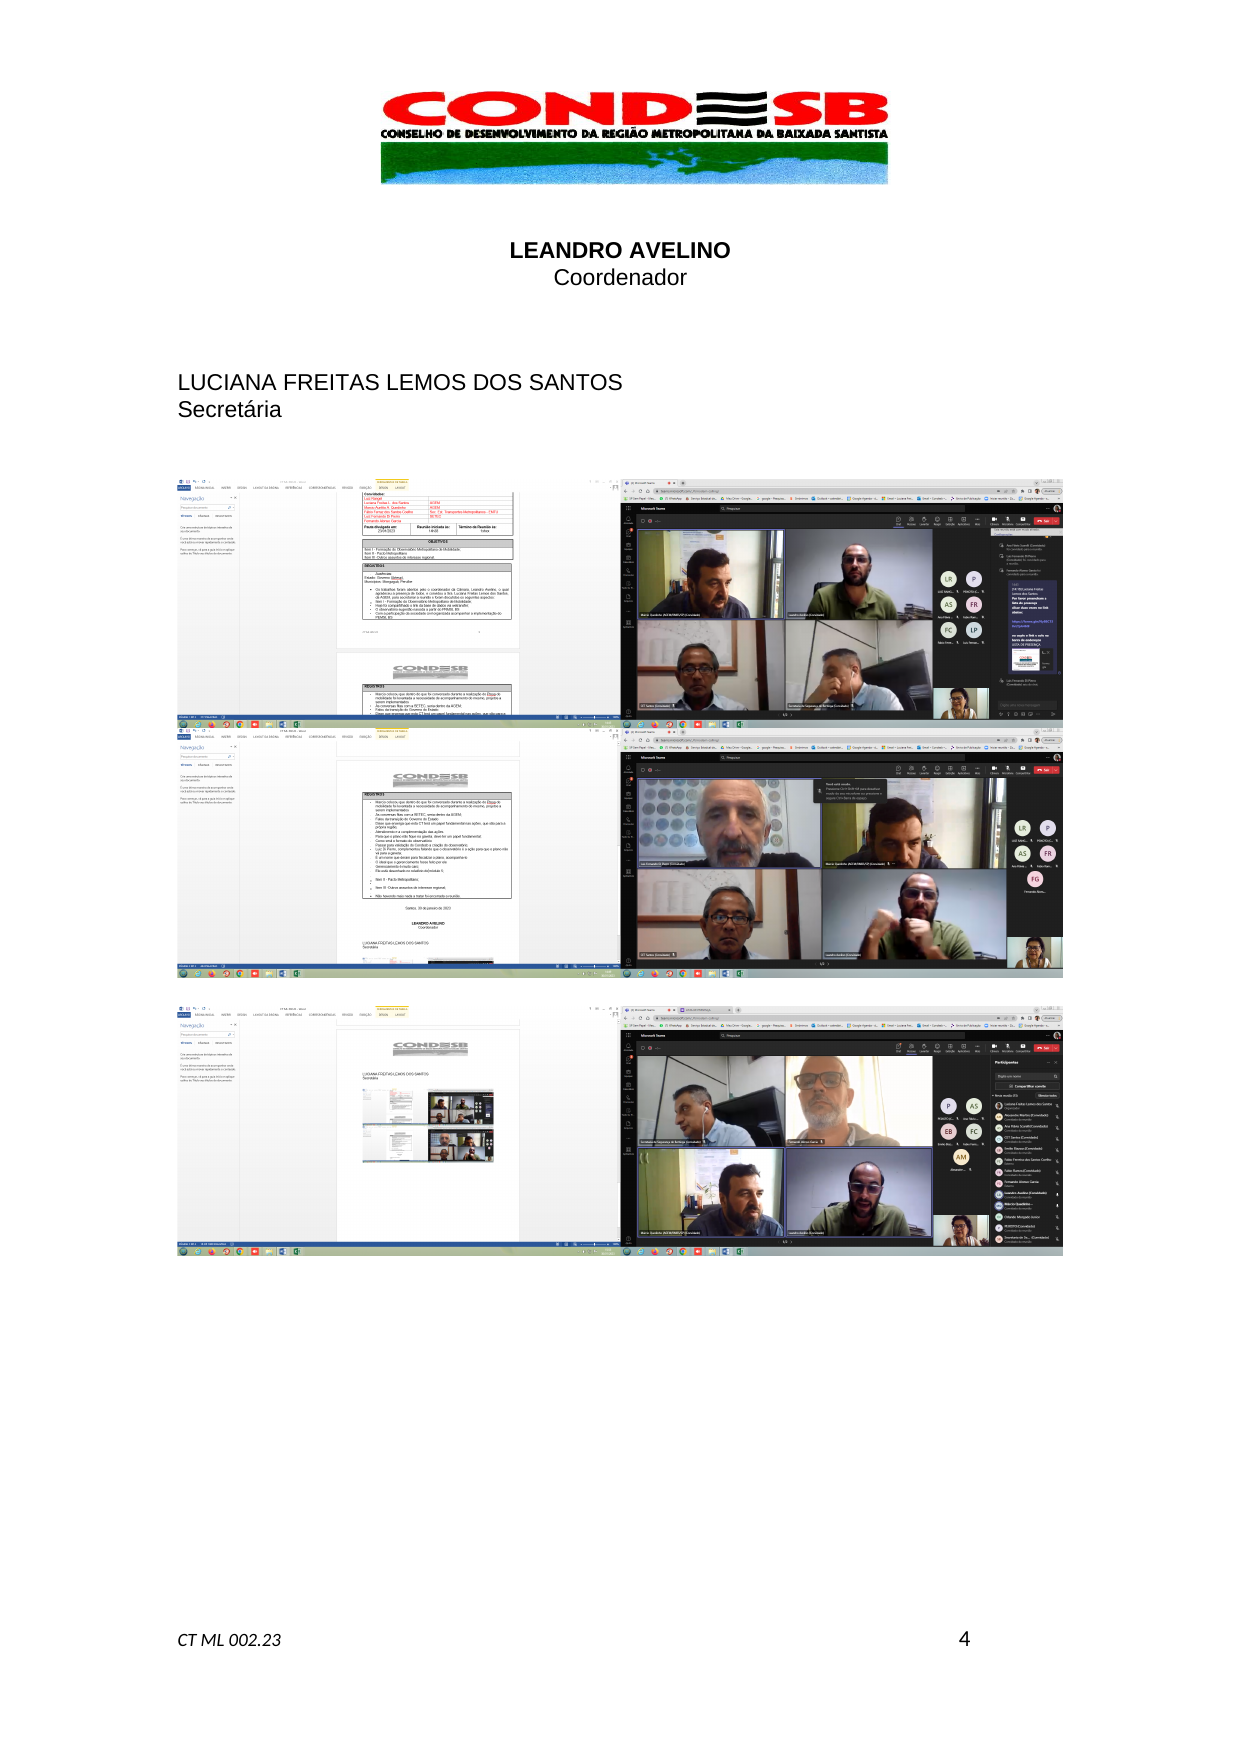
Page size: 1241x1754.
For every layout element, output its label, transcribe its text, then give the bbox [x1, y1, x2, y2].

text Coordenador [177, 264, 1063, 290]
text LEANDRO AVELINO [177, 237, 1063, 264]
text Secretária [177, 396, 1063, 422]
text LUCIANA FREITAS LEMOS DOS SANTOS [177, 369, 1063, 396]
picture [380, 91, 891, 185]
picture [177, 479, 1063, 978]
picture [177, 1006, 1063, 1256]
